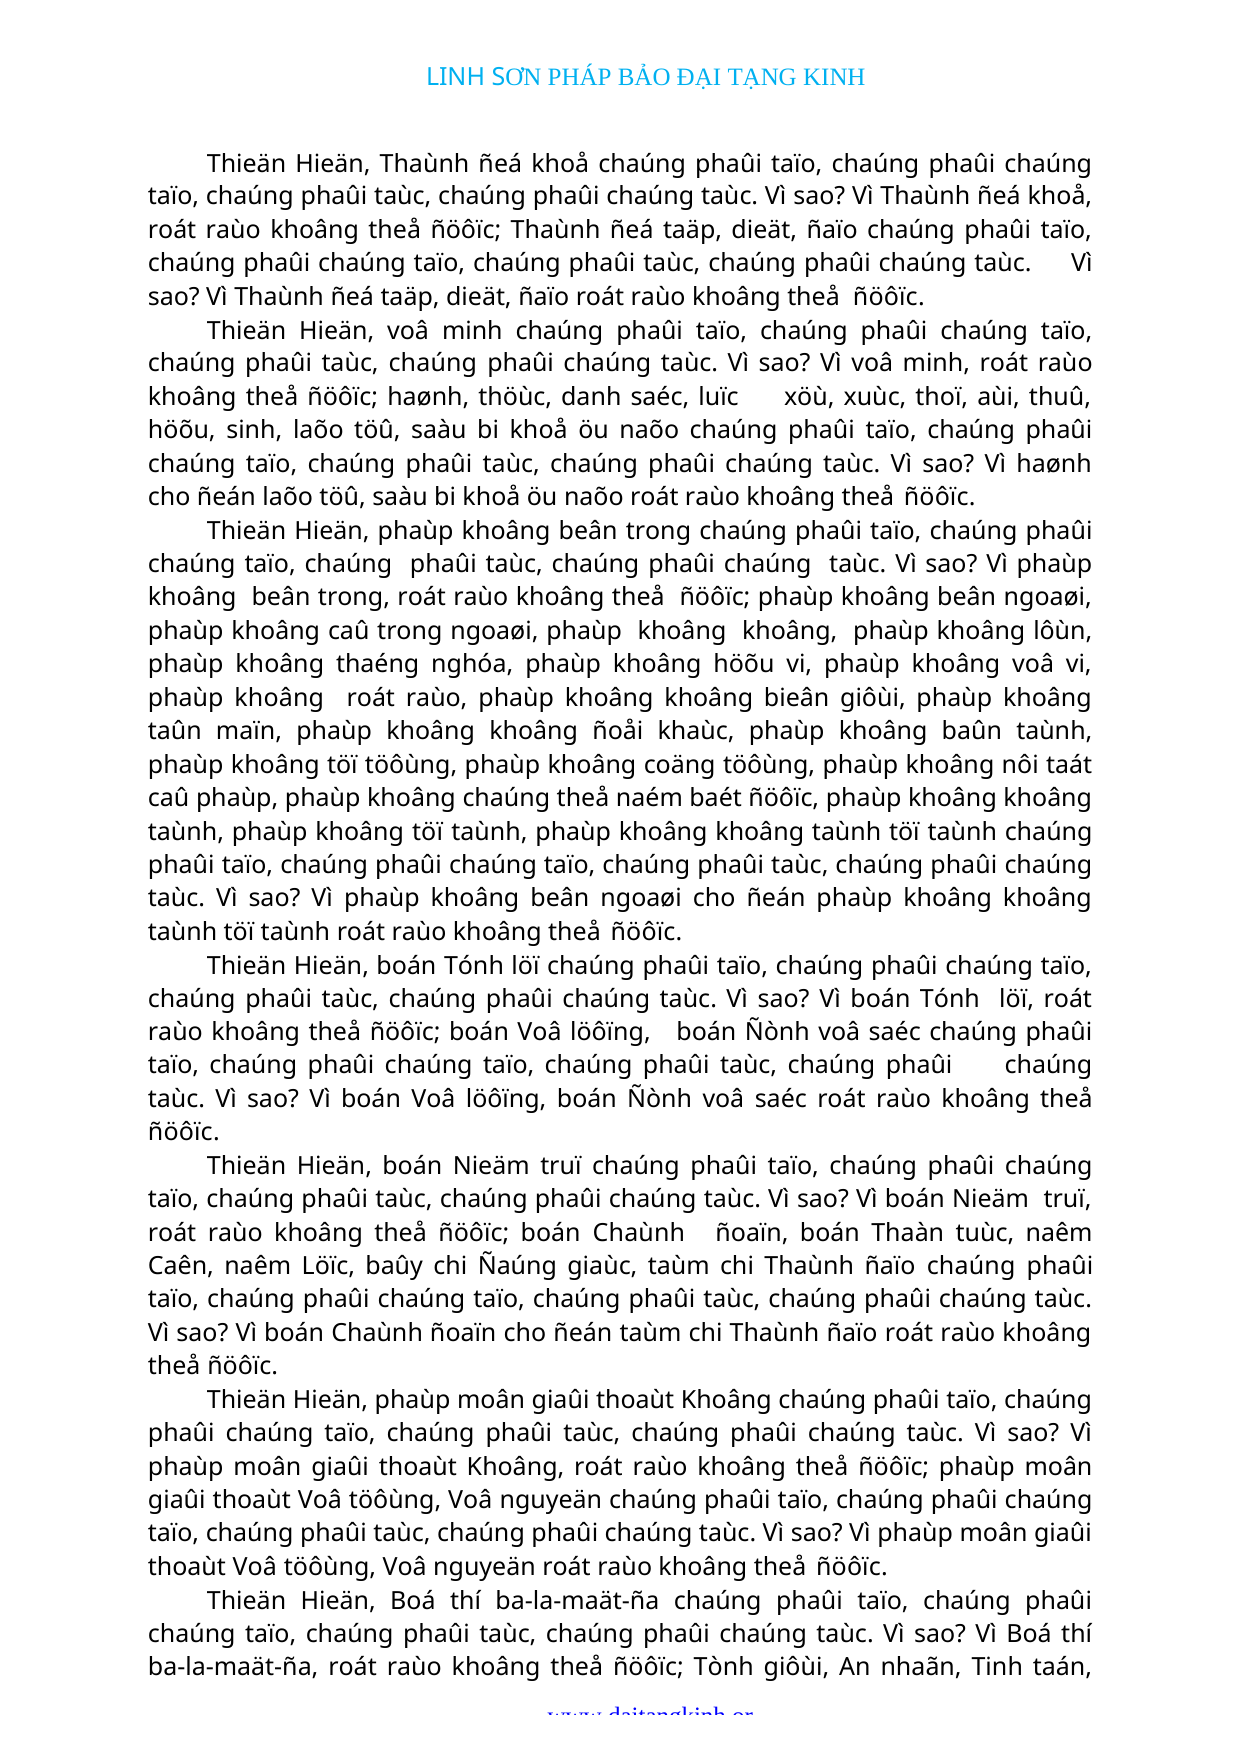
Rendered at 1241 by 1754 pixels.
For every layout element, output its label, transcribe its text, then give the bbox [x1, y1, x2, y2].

text Thieän Hieän, boán Tónh löï chaúng phaûi taïo, chaúng phaûi chaúng taïo, chaúng phaûi taùc, chaúng phaûi chaúng taùc. Vì sao? Vì boán Tónh löï, roát raùo khoâng theå ñöôïc; boán Voâ löôïng, boán Ñònh voâ saéc chaúng phaûi taïo, chaúng phaûi chaúng taïo, chaúng phaûi taùc, chaúng phaûi chaúng taùc. Vì sao? Vì boán Voâ löôïng, boán Ñònh voâ saéc roát raùo khoâng theå ñöôïc. [148, 947, 1093, 1148]
text Thieän Hieän, voâ minh chaúng phaûi taïo, chaúng phaûi chaúng taïo, chaúng phaûi taùc, chaúng phaûi chaúng taùc. Vì sao? Vì voâ minh, roát raùo khoâng theå ñöôïc; haønh, thöùc, danh saéc, luïc xöù, xuùc, thoï, aùi, thuû, höõu, sinh, laõo töû, saàu bi khoå öu naõo chaúng phaûi taïo, chaúng phaûi chaúng taïo, chaúng phaûi taùc, chaúng phaûi chaúng taùc. Vì sao? Vì haønh cho ñeán laõo töû, saàu bi khoå öu naõo roát raùo khoâng theå ñöôïc. [148, 312, 1093, 513]
text Thieän Hieän, phaùp moân giaûi thoaùt Khoâng chaúng phaûi taïo, chaúng phaûi chaúng taïo, chaúng phaûi taùc, chaúng phaûi chaúng taùc. Vì sao? Vì phaùp moân giaûi thoaùt Khoâng, roát raùo khoâng theå ñöôïc; phaùp moân giaûi thoaùt Voâ töôùng, Voâ nguyeän chaúng phaûi taïo, chaúng phaûi chaúng taïo, chaúng phaûi taùc, chaúng phaûi chaúng taùc. Vì sao? Vì phaùp moân giaûi thoaùt Voâ töôùng, Voâ nguyeän roát raùo khoâng theå ñöôïc. [148, 1382, 1093, 1582]
text Thieän Hieän, boán Nieäm truï chaúng phaûi taïo, chaúng phaûi chaúng taïo, chaúng phaûi taùc, chaúng phaûi chaúng taùc. Vì sao? Vì boán Nieäm truï, roát raùo khoâng theå ñöôïc; boán Chaùnh ñoaïn, boán Thaàn tuùc, naêm Caên, naêm Löïc, baûy chi Ñaúng giaùc, taùm chi Thaùnh ñaïo chaúng phaûi taïo, chaúng phaûi chaúng taïo, chaúng phaûi taùc, chaúng phaûi chaúng taùc. Vì sao? Vì boán Chaùnh ñoaïn cho ñeán taùm chi Thaùnh ñaïo roát raùo khoâng theå ñöôïc. [148, 1148, 1093, 1382]
text Thieän Hieän, phaùp khoâng beân trong chaúng phaûi taïo, chaúng phaûi chaúng taïo, chaúng phaûi taùc, chaúng phaûi chaúng taùc. Vì sao? Vì phaùp khoâng beân trong, roát raùo khoâng theå ñöôïc; phaùp khoâng beân ngoaøi, phaùp khoâng caû trong ngoaøi, phaùp khoâng khoâng, phaùp khoâng lôùn, phaùp khoâng thaéng nghóa, phaùp khoâng höõu vi, phaùp khoâng voâ vi, phaùp khoâng roát raùo, phaùp khoâng khoâng bieân giôùi, phaùp khoâng taûn maïn, phaùp khoâng khoâng ñoåi khaùc, phaùp khoâng baûn taùnh, phaùp khoâng töï töôùng, phaùp khoâng coäng töôùng, phaùp khoâng nôi taát caû phaùp, phaùp khoâng chaúng theå naém baét ñöôïc, phaùp khoâng khoâng taùnh, phaùp khoâng töï taùnh, phaùp khoâng khoâng taùnh töï taùnh chaúng phaûi taïo, chaúng phaûi chaúng taïo, chaúng phaûi taùc, chaúng phaûi chaúng taùc. Vì sao? Vì phaùp khoâng beân ngoaøi cho ñeán phaùp khoâng khoâng taùnh töï taùnh roát raùo khoâng theå ñöôïc. [148, 513, 1093, 947]
text Thieän Hieän, Thaùnh ñeá khoå chaúng phaûi taïo, chaúng phaûi chaúng taïo, chaúng phaûi taùc, chaúng phaûi chaúng taùc. Vì sao? Vì Thaùnh ñeá khoå, roát raùo khoâng theå ñöôïc; Thaùnh ñeá taäp, dieät, ñaïo chaúng phaûi taïo, chaúng phaûi chaúng taïo, chaúng phaûi taùc, chaúng phaûi chaúng taùc. Vì sao? Vì Thaùnh ñeá taäp, dieät, ñaïo roát raùo khoâng theå ñöôïc. [148, 145, 1093, 312]
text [148, 1582, 1093, 1683]
